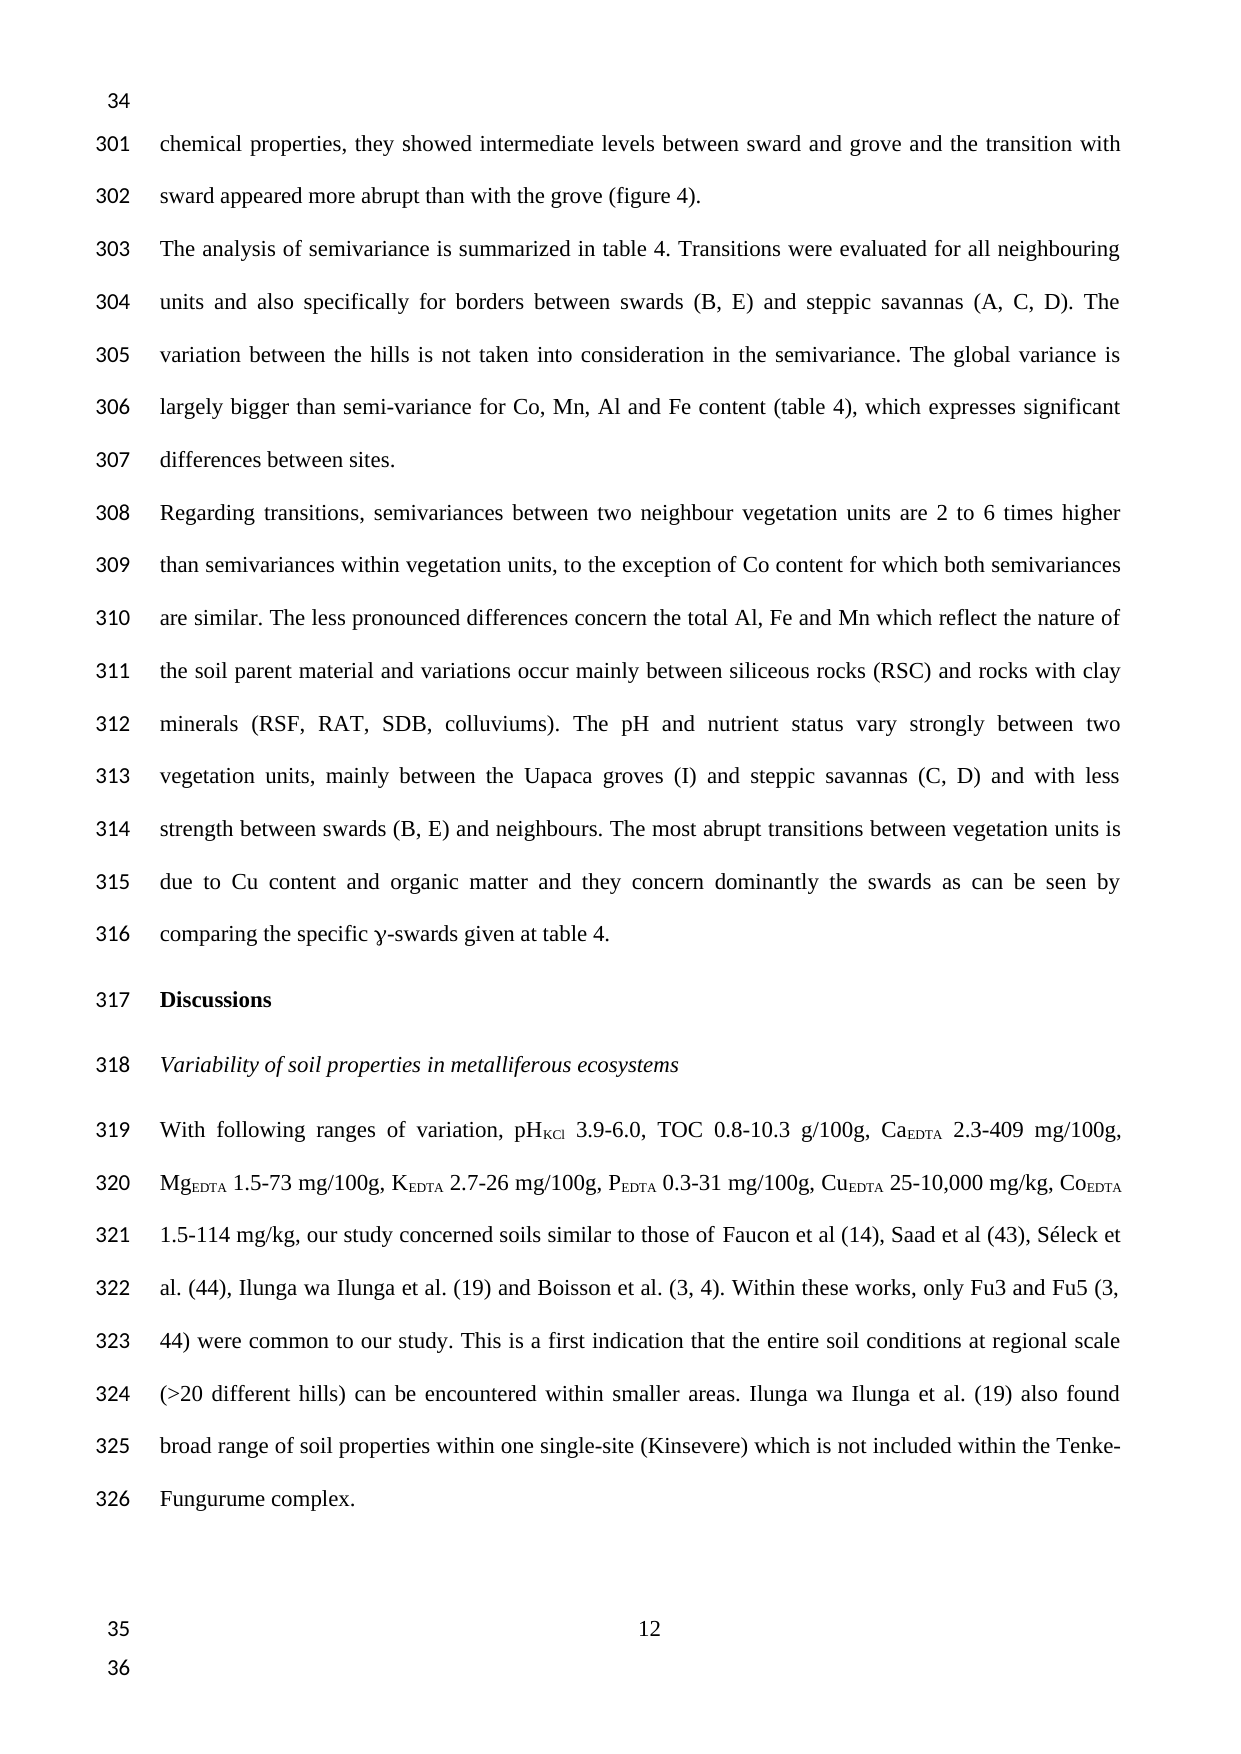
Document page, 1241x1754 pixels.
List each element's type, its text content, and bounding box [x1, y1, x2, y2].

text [159, 130, 1122, 209]
subtitle Discussions [159, 986, 1122, 1012]
text The analysis of semivariance is summarized in table 4. Transitions were evaluated for all neighbouring units and also specifically for borders between swards (B, E) and steppic savannas (A, C, D). The variation between the hills is not taken into consideration in the semivariance. The global variance is largely bigger than semi-variance for Co, Mn, Al and Fe content (table 4), which expresses significant differences between sites. [159, 235, 1122, 472]
text Regarding transitions, semivariances between two neighbour vegetation units are 2 to 6 times higher than semivariances within vegetation units, to the exception of Co content for which both semivariances are similar. The less pronounced differences concern the total Al, Fe and Mn which reflect the nature of the soil parent material and variations occur mainly between siliceous rocks (RSC) and rocks with clay minerals (RSF, RAT, SDB, colluviums). The pH and nutrient status vary strongly between two vegetation units, mainly between the Uapaca groves (I) and steppic savannas (C, D) and with less strength between swards (B, E) and neighbours. The most abrupt transitions between vegetation units is due to Cu content and organic matter and they concern dominantly the swards as can be seen by comparing the specific -swards given at table 4. [159, 499, 1122, 947]
text With following ranges of variation, pHKCl 3.9-6.0, TOC 0.8-10.3 g/100g, CaEDTA 2.3-409 mg/100g, MgEDTA 1.5-73 mg/100g, KEDTA 2.7-26 mg/100g, PEDTA 0.3-31 mg/100g, CuEDTA 25-10,000 mg/kg, CoEDTA 1.5-114 mg/kg, our study concerned soils similar to those of Faucon et al (14), Saad et al (43), Séleck et al. (44), Ilunga wa Ilunga et al. (19) and Boisson et al. (3, 4). Within these works, only Fu3 and Fu5 (3, 44) were common to our study. This is a first indication that the entire soil conditions at regional scale (>20 different hills) can be encountered within smaller areas. Ilunga wa Ilunga et al. (19) also found broad range of soil properties within one single-site (Kinsevere) which is not included within the Tenke-Fungurume complex. [159, 1116, 1122, 1511]
subtitle Variability of soil properties in metalliferous ecosystems [159, 1051, 1122, 1077]
